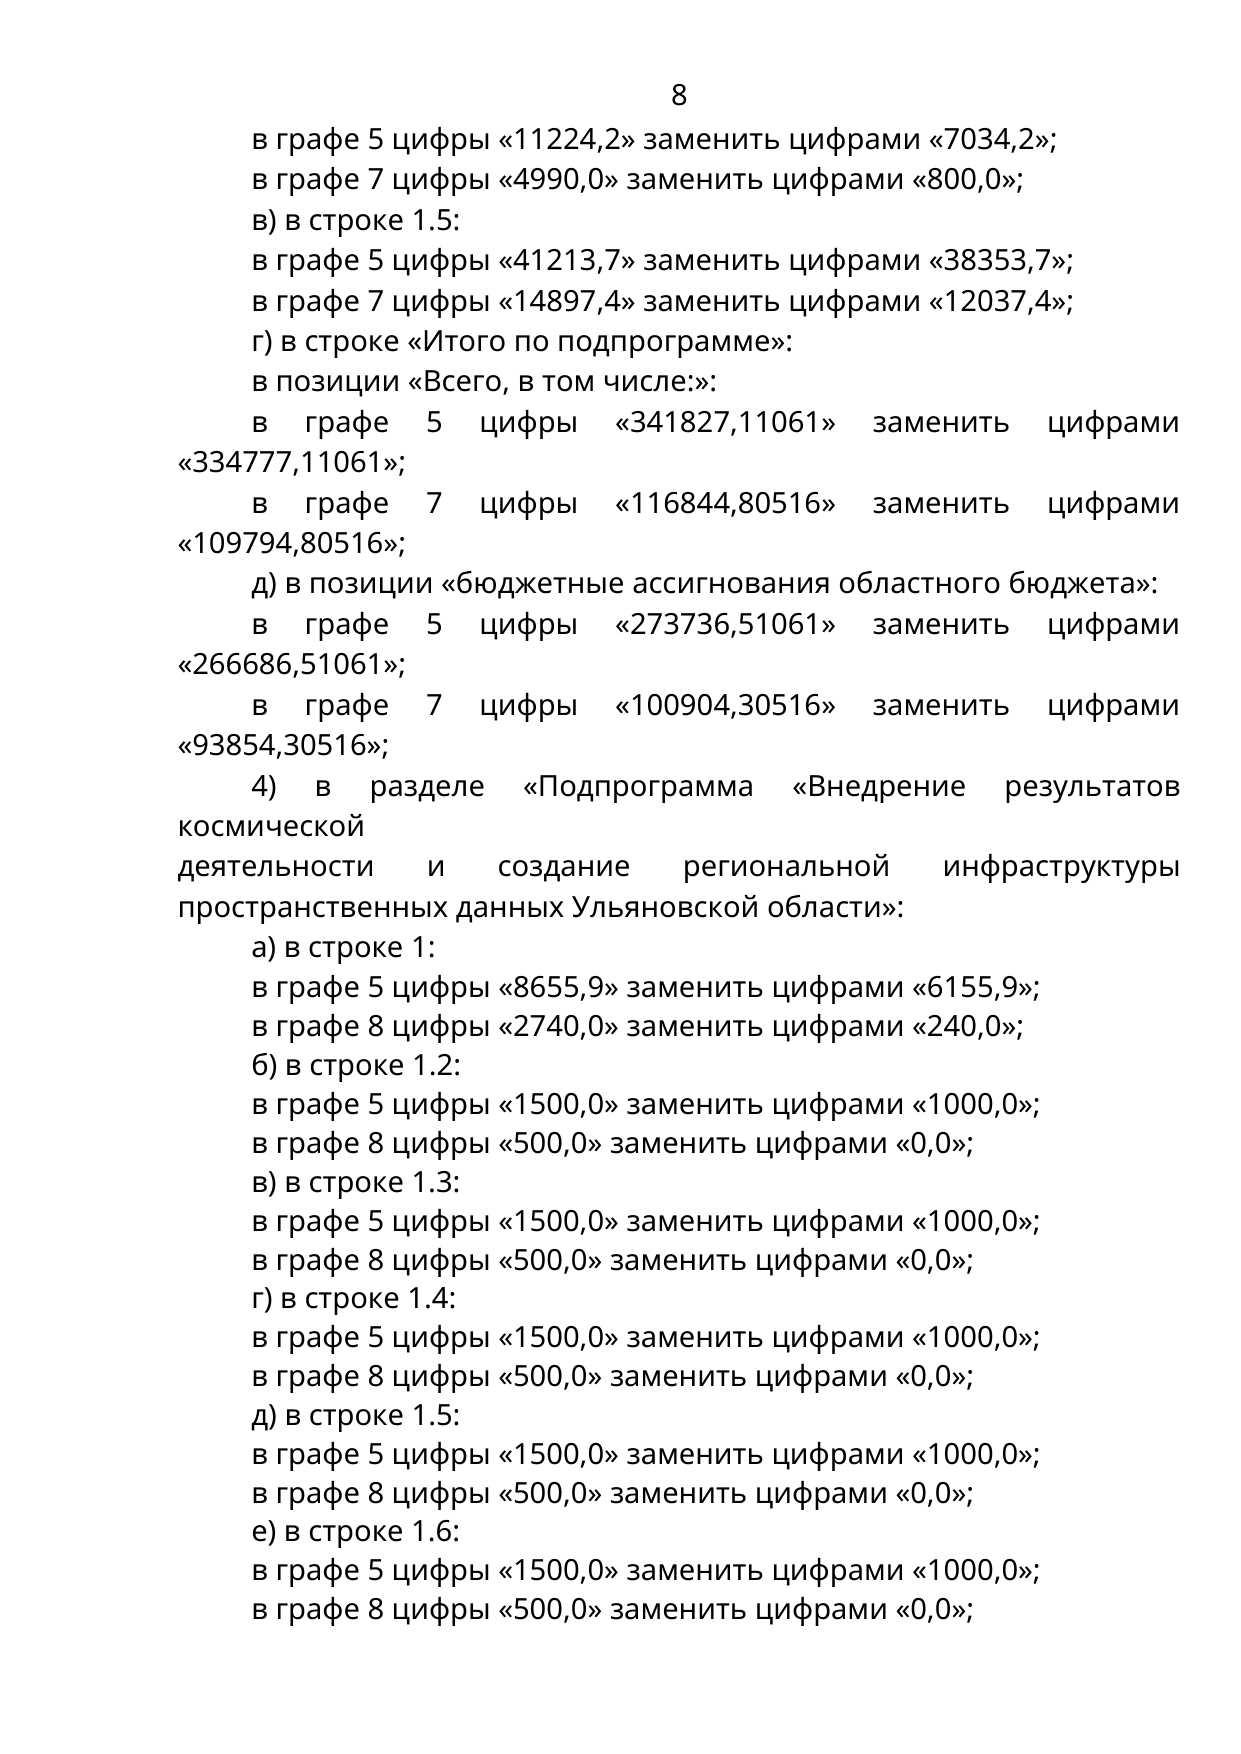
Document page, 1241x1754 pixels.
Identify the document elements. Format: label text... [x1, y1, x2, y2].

text в позиции «Всего, в том числе:»: [177, 361, 1181, 400]
text г) в строке «Итого по подпрограмме»: [177, 320, 1181, 360]
text б) в строке 1.2: [177, 1044, 1181, 1083]
text в графе 5 цифры «8655,9» заменить цифрами «6155,9»; [177, 967, 1181, 1006]
text в графе 7 цифры «116844,80516» заменить цифрами «109794,80516»; [177, 482, 1181, 562]
text в графе 5 цифры «341827,11061» заменить цифрами «334777,11061»; [177, 401, 1181, 481]
text в) в строке 1.3: [177, 1161, 1181, 1200]
text в графе 7 цифры «4990,0» заменить цифрами «800,0»; [177, 158, 1181, 198]
text в графе 7 цифры «100904,30516» заменить цифрами «93854,30516»; [177, 684, 1181, 764]
text в графе 8 цифры «500,0» заменить цифрами «0,0»; [177, 1355, 1181, 1394]
text в графе 5 цифры «1500,0» заменить цифрами «1000,0»; [177, 1317, 1181, 1355]
text в графе 8 цифры «500,0» заменить цифрами «0,0»; [177, 1588, 1181, 1627]
text в) в строке 1.5: [177, 199, 1181, 239]
text в графе 5 цифры «273736,51061» заменить цифрами «266686,51061»; [177, 603, 1181, 683]
text в графе 5 цифры «41213,7» заменить цифрами «38353,7»; [177, 239, 1181, 279]
text в графе 5 цифры «1500,0» заменить цифрами «1000,0»; [177, 1083, 1181, 1122]
text в графе 8 цифры «500,0» заменить цифрами «0,0»; [177, 1472, 1181, 1511]
text е) в строке 1.6: [177, 1511, 1181, 1550]
text в графе 5 цифры «11224,2» заменить цифрами «7034,2»; [177, 118, 1181, 158]
text д) в позиции «бюджетные ассигнования областного бюджета»: [177, 563, 1181, 602]
text в графе 7 цифры «14897,4» заменить цифрами «12037,4»; [177, 280, 1181, 319]
text г) в строке 1.4: [177, 1278, 1181, 1317]
text в графе 8 цифры «500,0» заменить цифрами «0,0»; [177, 1239, 1181, 1278]
text в графе 8 цифры «2740,0» заменить цифрами «240,0»; [177, 1006, 1181, 1044]
text в графе 5 цифры «1500,0» заменить цифрами «1000,0»; [177, 1550, 1181, 1588]
text а) в строке 1: [177, 926, 1181, 966]
text 4) в разделе «Подпрограмма «Внедрение результатов космической деятельности и создание региональной инфраструктуры пространственных данных Ульяновской области»: [177, 765, 1181, 926]
text д) в строке 1.5: [177, 1394, 1181, 1433]
text в графе 5 цифры «1500,0» заменить цифрами «1000,0»; [177, 1200, 1181, 1239]
text в графе 8 цифры «500,0» заменить цифрами «0,0»; [177, 1122, 1181, 1161]
text в графе 5 цифры «1500,0» заменить цифрами «1000,0»; [177, 1433, 1181, 1472]
